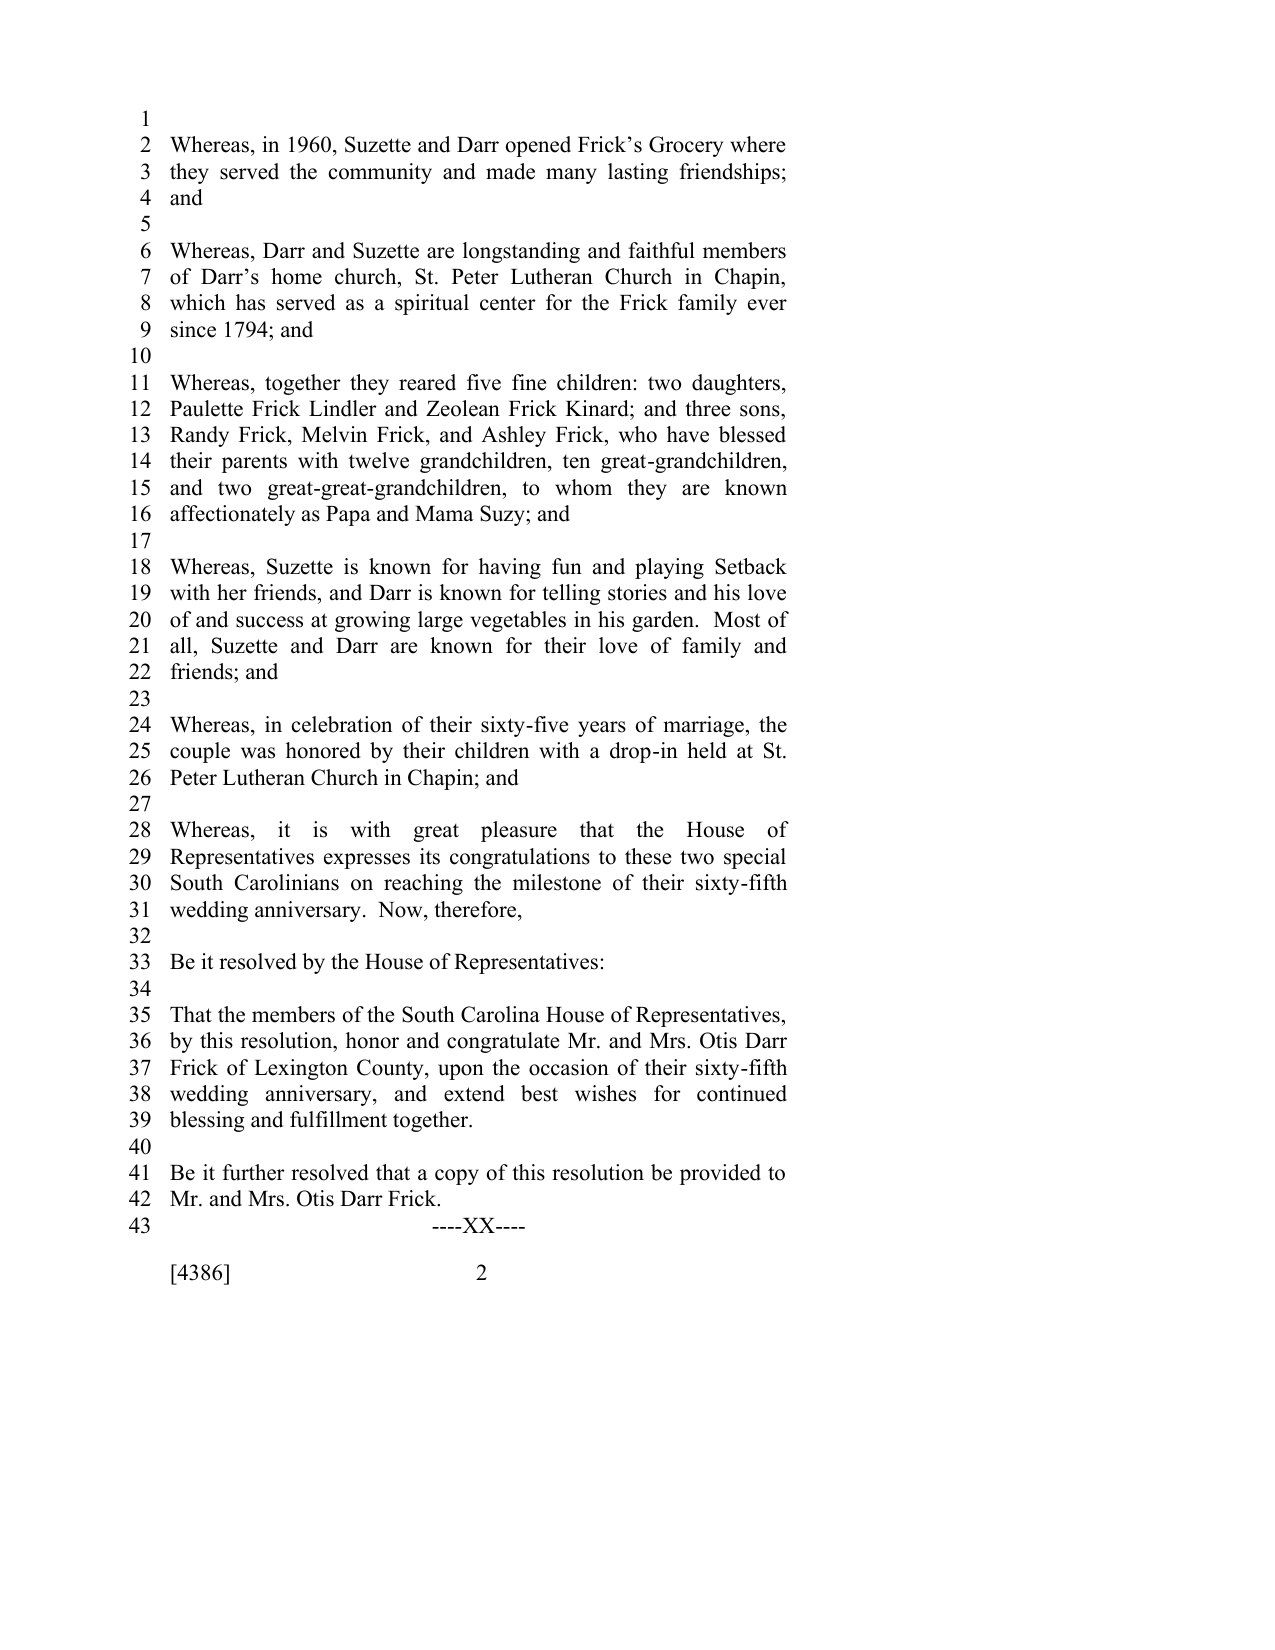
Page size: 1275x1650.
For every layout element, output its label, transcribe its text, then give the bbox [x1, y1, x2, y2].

text Whereas, it is with great pleasure that the House of Representatives expresses its congratulations to these two special South Carolinians on reaching the milestone of their sixty-fifth wedding anniversary. Now, therefore, [169, 817, 787, 922]
text Whereas, Suzette is known for having fun and playing Setback with her friends, and Darr is known for telling stories and his love of and success at growing large vegetables in his garden. Most of all, Suzette and Darr are known for their love of family and friends; and [169, 553, 787, 685]
text Whereas, in 1960, Suzette and Darr opened Frick’s Grocery where they served the community and made many lasting friendships; and [169, 131, 787, 210]
text Be it resolved by the House of Representatives: [169, 948, 787, 975]
text Whereas, together they reared five fine children: two daughters, Paulette Frick Lindler and Zeolean Frick Kinard; and three sons, Randy Frick, Melvin Frick, and Ashley Frick, who have blessed their parents with twelve grandchildren, ten great-grandchildren, and two great-great-grandchildren, to whom they are known affectionately as Papa and Mama Suzy; and [169, 368, 787, 527]
text ----XX---- [169, 1212, 787, 1238]
text Be it further resolved that a copy of this resolution be provided to Mr. and Mrs. Otis Darr Frick. [169, 1159, 787, 1212]
text Whereas, Darr and Suzette are longstanding and faithful members of Darr’s home church, St. Peter Lutheran Church in Chapin, which has served as a spiritual center for the Frick family ever since 1794; and [169, 237, 787, 342]
text Whereas, in celebration of their sixty-five years of marriage, the couple was honored by their children with a drop-in held at St. Peter Lutheran Church in Chapin; and [169, 711, 787, 790]
text That the members of the South Carolina House of Representatives, by this resolution, honor and congratulate Mr. and Mrs. Otis Darr Frick of Lexington County, upon the occasion of their sixty-fifth wedding anniversary, and extend best wishes for continued blessing and fulfillment together. [169, 1001, 787, 1133]
